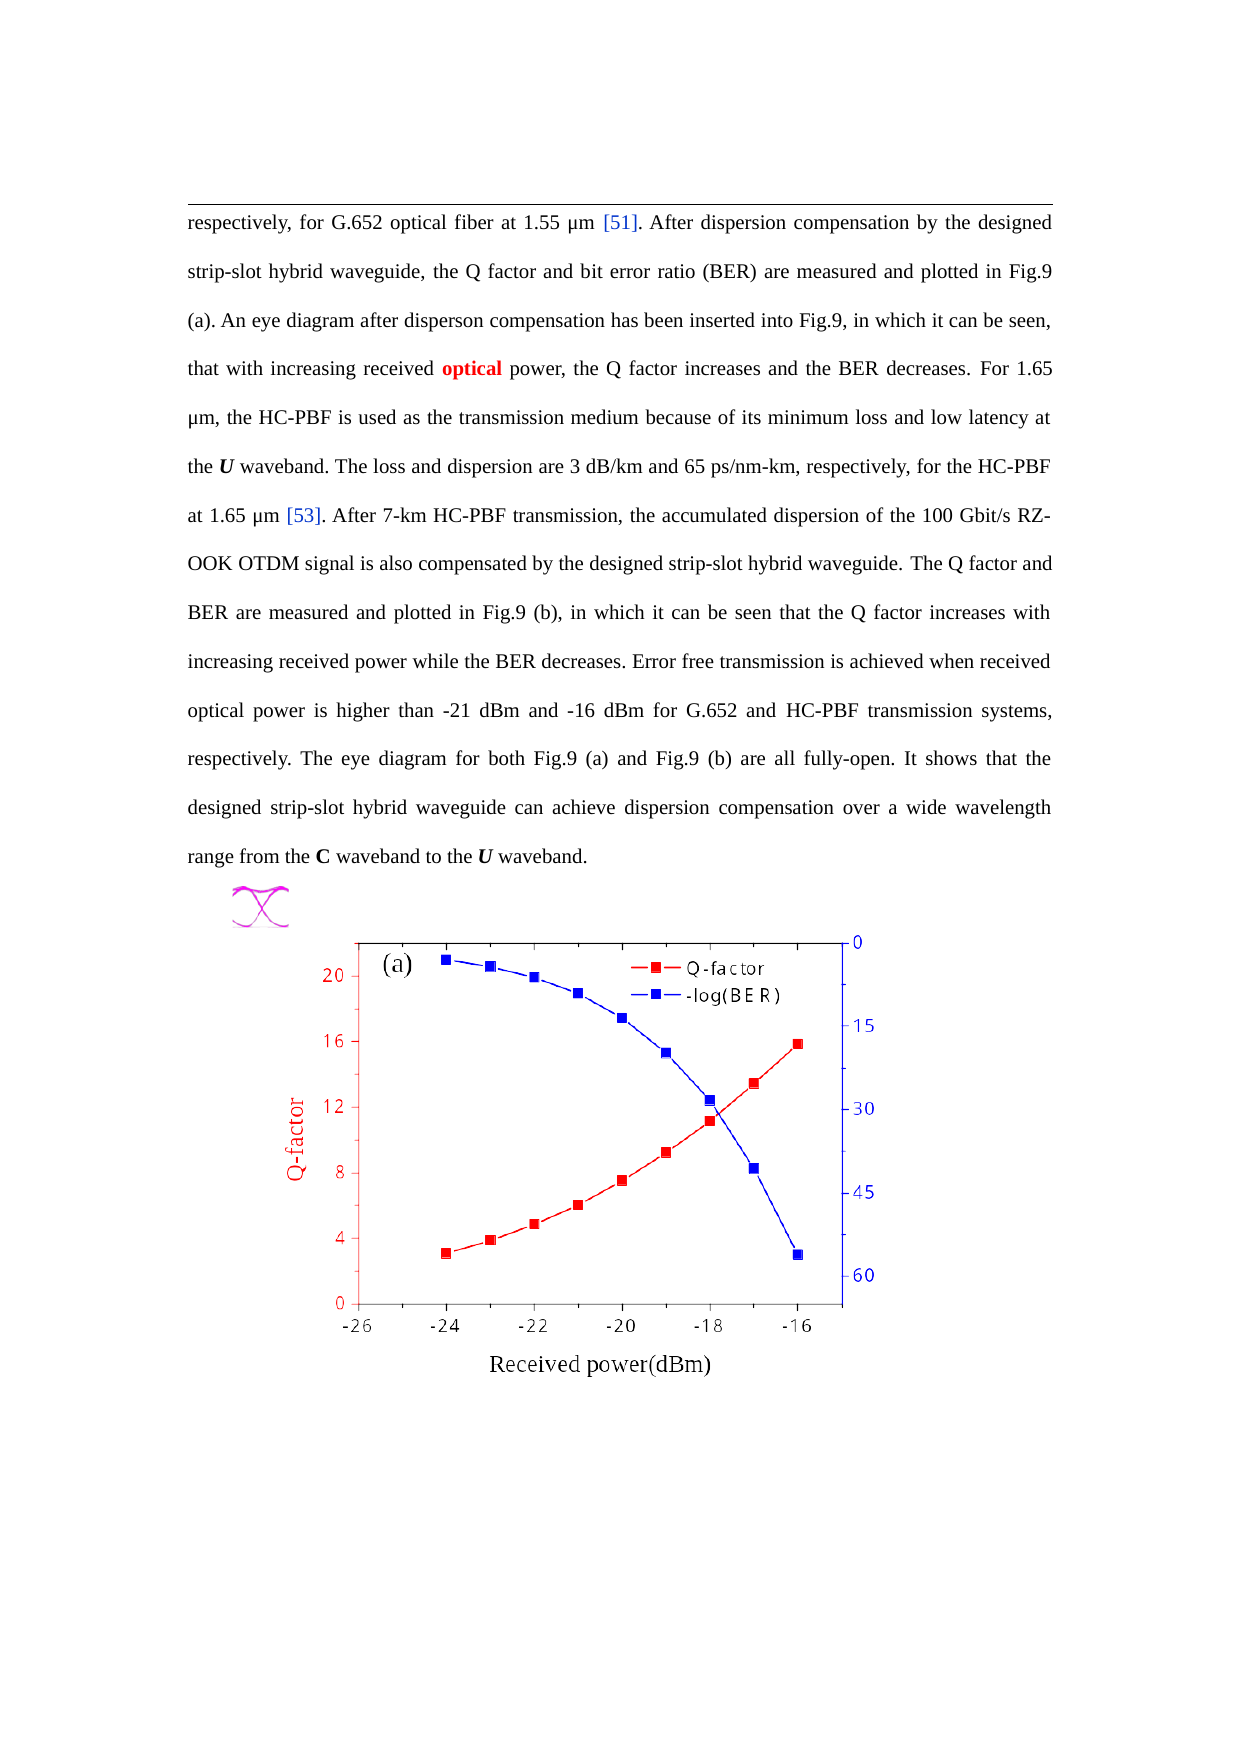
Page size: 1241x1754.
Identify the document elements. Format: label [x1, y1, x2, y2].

text [187, 206, 1053, 872]
